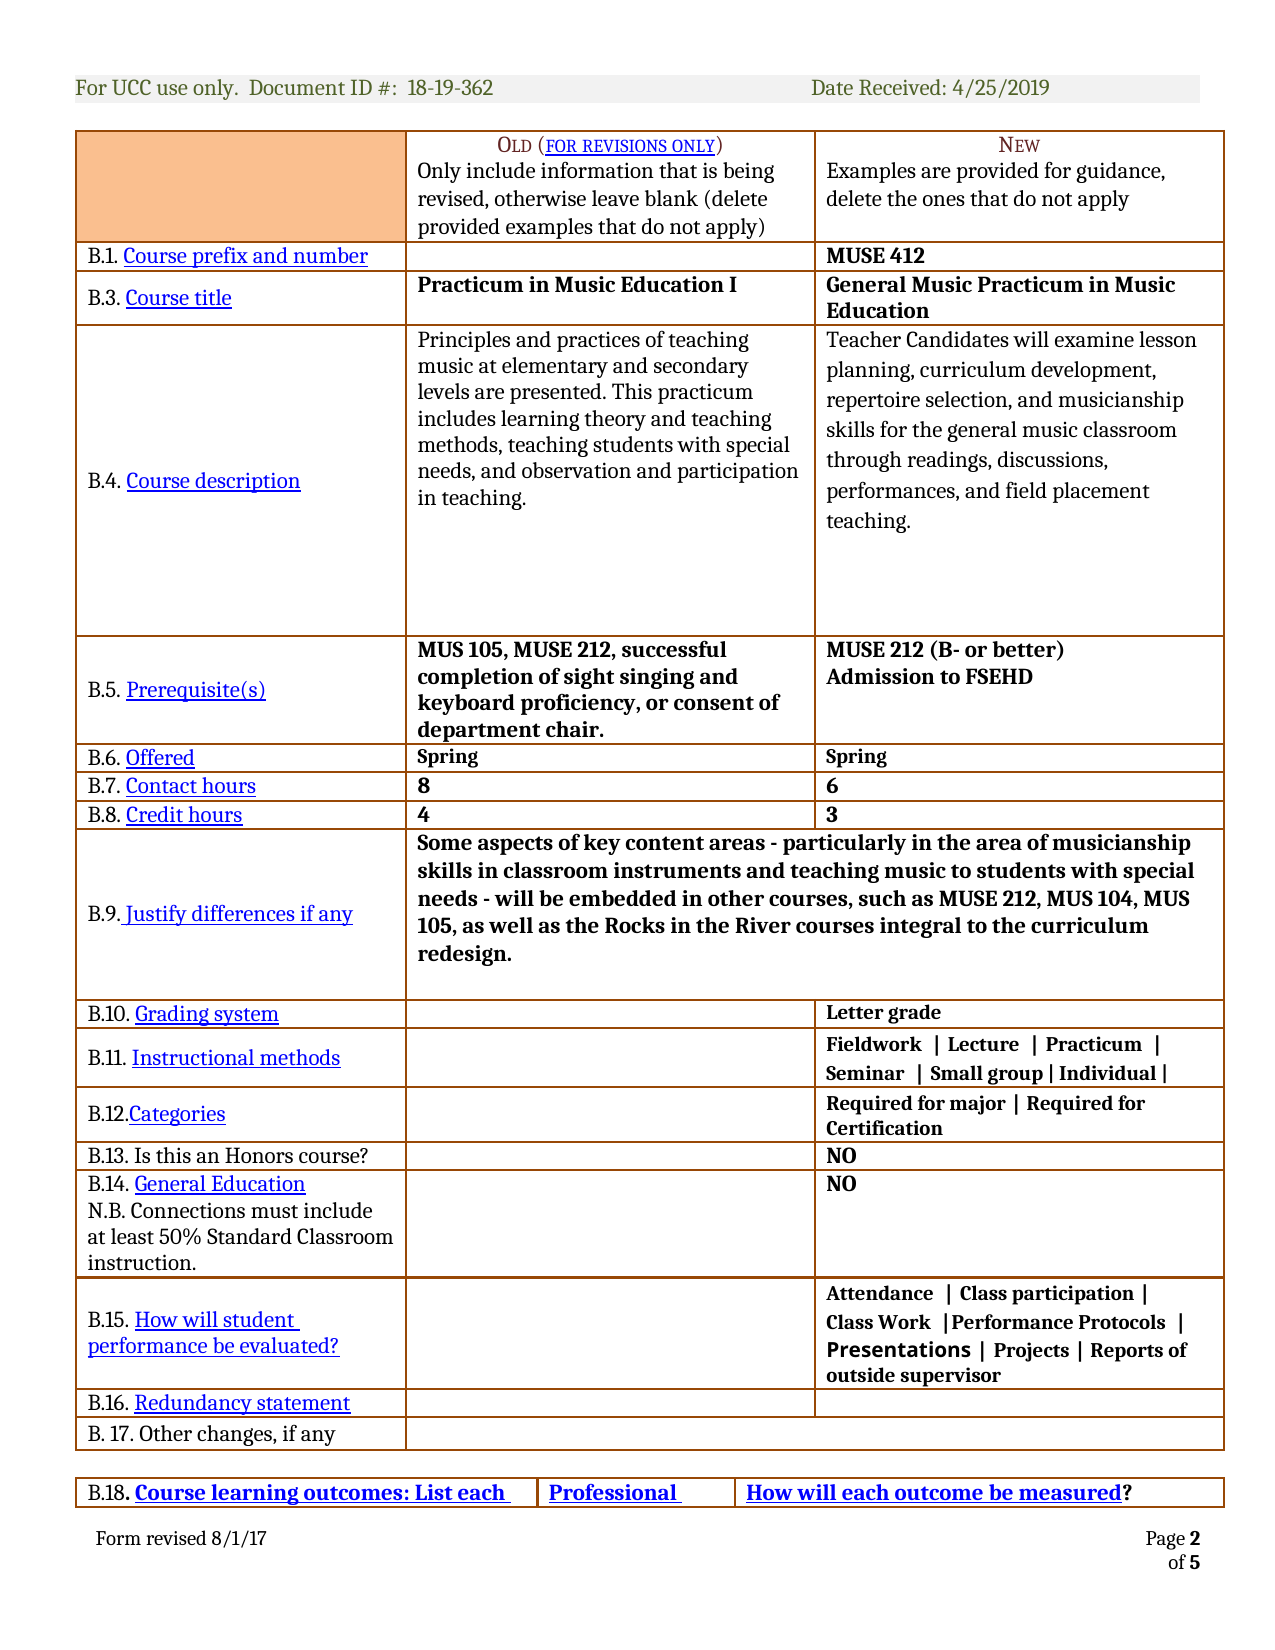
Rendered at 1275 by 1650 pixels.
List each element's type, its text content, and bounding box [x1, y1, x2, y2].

table_cell B.16. Redundancy statement [77, 1390, 405, 1416]
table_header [736, 1479, 1223, 1506]
table_cell 6 [816, 773, 1223, 799]
table_cell 4 [407, 802, 814, 828]
table_cell [407, 243, 814, 269]
table_cell [407, 1418, 1223, 1449]
table_cell B.1. Course prefix and number [77, 243, 405, 269]
table_header Old (for revisions only) Only include information that is being revised, otherwise leave blank (delete provided examples that do not apply) [407, 132, 814, 241]
table_cell General Music Practicum in Music Education [816, 272, 1223, 324]
table_cell B.5. Prerequisite(s) [77, 637, 405, 743]
table_cell MUS 105, MUSE 212, successful completion of sight singing and keyboard proficiency, or consent of department chair. [407, 637, 814, 743]
table_cell [407, 1143, 814, 1169]
table_cell B.11. Instructional methods [77, 1029, 405, 1086]
table_cell MUSE 212 (B- or better) Admission to FSEHD [816, 637, 1223, 743]
table_cell [407, 1279, 814, 1388]
table_cell Required for major | Required for Certification [816, 1088, 1223, 1141]
table_cell Spring [407, 745, 814, 771]
table_cell Some aspects of key content areas - particularly in the area of musicianship skills in classroom instruments and teaching music to students with special needs - will be embedded in other courses, such as MUSE 212, MUS 104, MUS 105, as well as the Rocks in the River courses integral to the curriculum redesign. [407, 830, 1223, 999]
table_cell Spring [816, 745, 1223, 771]
table_cell [407, 1171, 814, 1276]
table_cell 8 [407, 773, 814, 799]
table_cell [407, 1088, 814, 1141]
table_cell 3 [816, 802, 1223, 828]
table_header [539, 1479, 734, 1506]
table_cell Attendance | Class participation | Class Work |Performance Protocols | Presentations | Projects | Reports of outside supervisor [816, 1279, 1223, 1388]
table_cell B.14. General Education N.B. Connections must include at least 50% Standard Classroom instruction. [77, 1171, 405, 1276]
table_cell B.10. Grading system [77, 1001, 405, 1027]
table_cell B.13. Is this an Honors course? [77, 1143, 405, 1169]
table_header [77, 1479, 536, 1506]
table_cell B.8. Credit hours [77, 802, 405, 828]
table_cell B.6. Offered [77, 745, 405, 771]
table_cell NO [816, 1171, 1223, 1276]
table_cell [407, 1001, 814, 1027]
table_cell B.3. Course title [77, 272, 405, 324]
table_cell [407, 1390, 814, 1416]
table_cell B.4. Course description [77, 326, 405, 635]
table_cell Principles and practices of teaching music at elementary and secondary levels are presented. This practicum includes learning theory and teaching methods, teaching students with special needs, and observation and participation in teaching. [407, 326, 814, 635]
table_cell B.15. How will student performance be evaluated? [77, 1279, 405, 1388]
table_header [77, 132, 405, 241]
table_cell B.9. Justify differences if any [77, 830, 405, 999]
table_cell B.12.Categories [77, 1088, 405, 1141]
table_cell Letter grade [816, 1001, 1223, 1027]
table_cell NO [816, 1143, 1223, 1169]
table_header New Examples are provided for guidance, delete the ones that do not apply [816, 132, 1223, 241]
table_cell Teacher Candidates will examine lesson planning, curriculum development, repertoire selection, and musicianship skills for the general music classroom through readings, discussions, performances, and field placement teaching. [816, 326, 1223, 635]
table_cell Fieldwork | Lecture | Practicum | Seminar | Small group | Individual | [816, 1029, 1223, 1086]
table_cell [407, 1029, 814, 1086]
table_cell MUSE 412 [816, 243, 1223, 269]
table_cell B.7. Contact hours [77, 773, 405, 799]
table_cell B. 17. Other changes, if any [77, 1418, 405, 1449]
table_cell [816, 1390, 1223, 1416]
table_cell Practicum in Music Education I [407, 272, 814, 324]
